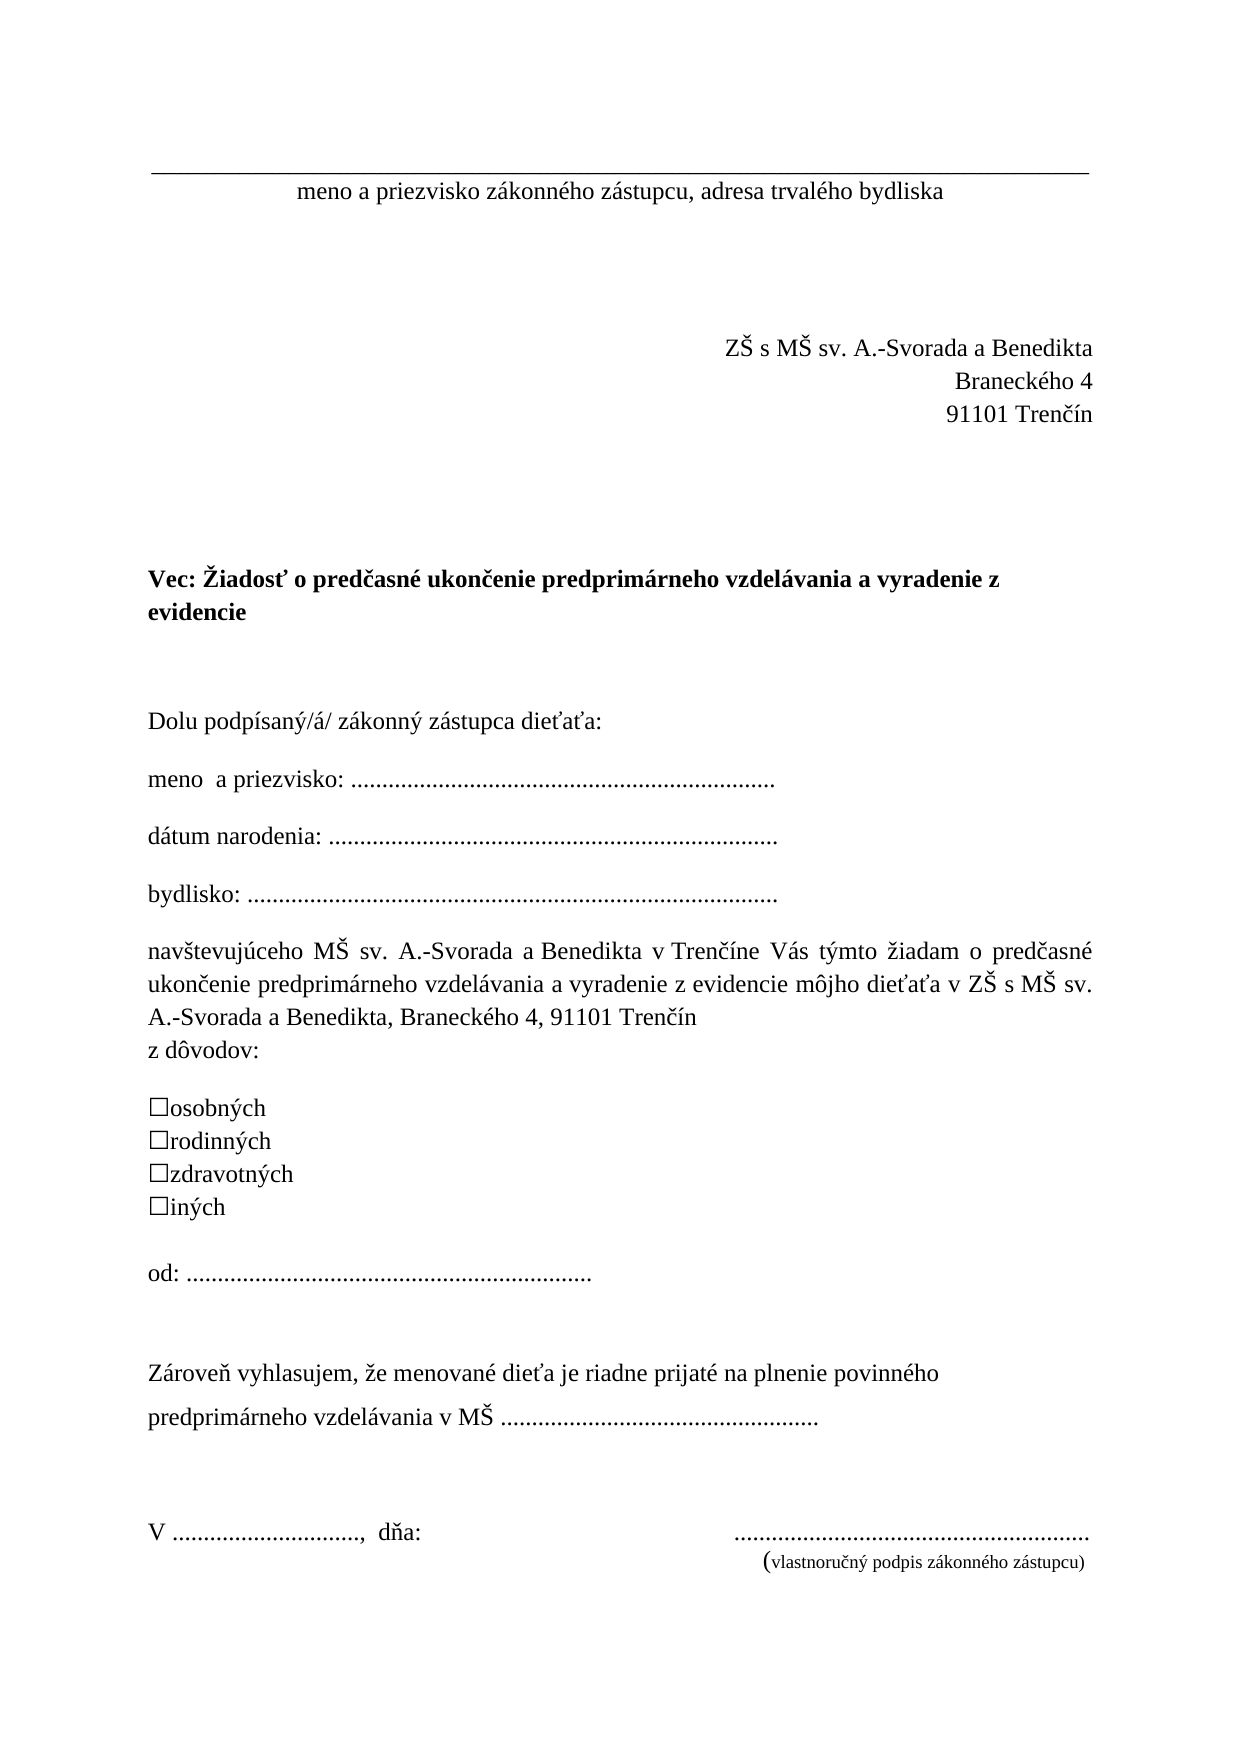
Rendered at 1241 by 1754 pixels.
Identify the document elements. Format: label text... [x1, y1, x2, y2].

text Dolu podpísaný/á/ zákonný zástupca dieťaťa: [148, 706, 1093, 735]
text ☐iných [148, 1192, 1093, 1221]
text od: ................................................................. [148, 1258, 1093, 1287]
text z dôvodov: [148, 1035, 1093, 1064]
text ZŠ s MŠ sv. A.-Svorada a Benedikta [148, 333, 1093, 362]
text Vec: Žiadosť o predčasné ukončenie predprimárneho vzdelávania a vyradenie z evidencie [148, 564, 1093, 626]
text dátum narodenia: ........................................................................ [148, 821, 1093, 850]
text meno a priezvisko: .................................................................... [148, 764, 1093, 792]
text 91101 Trenčín [148, 399, 1093, 428]
text Zároveň vyhlasujem, že menované dieťa je riadne prijaté na plnenie povinného predprimárneho vzdelávania v MŠ ................................................... [148, 1358, 1093, 1430]
text meno a priezvisko zákonného zástupcu, adresa trvalého bydliska [148, 176, 1093, 205]
text ☐zdravotných [148, 1159, 1093, 1188]
text ☐osobných [148, 1093, 1093, 1122]
text ___________________________________________________________________________ [148, 148, 1093, 176]
text V .............................., dňa: ......................................................... [148, 1517, 1093, 1545]
text ☐rodinných [148, 1126, 1093, 1154]
text Braneckého 4 [148, 366, 1093, 395]
text bydlisko: ..................................................................................... [148, 879, 1093, 907]
text (vlastnoručný podpis zákonného zástupcu) [148, 1545, 1093, 1574]
text navštevujúceho MŠ sv. A.-Svorada a Benedikta v Trenčíne Vás týmto žiadam o predčasné ukončenie predprimárneho vzdelávania a vyradenie z evidencie môjho dieťaťa v ZŠ s MŠ sv. A.-Svorada a Benedikta, Braneckého 4, 91101 Trenčín [148, 936, 1093, 1031]
